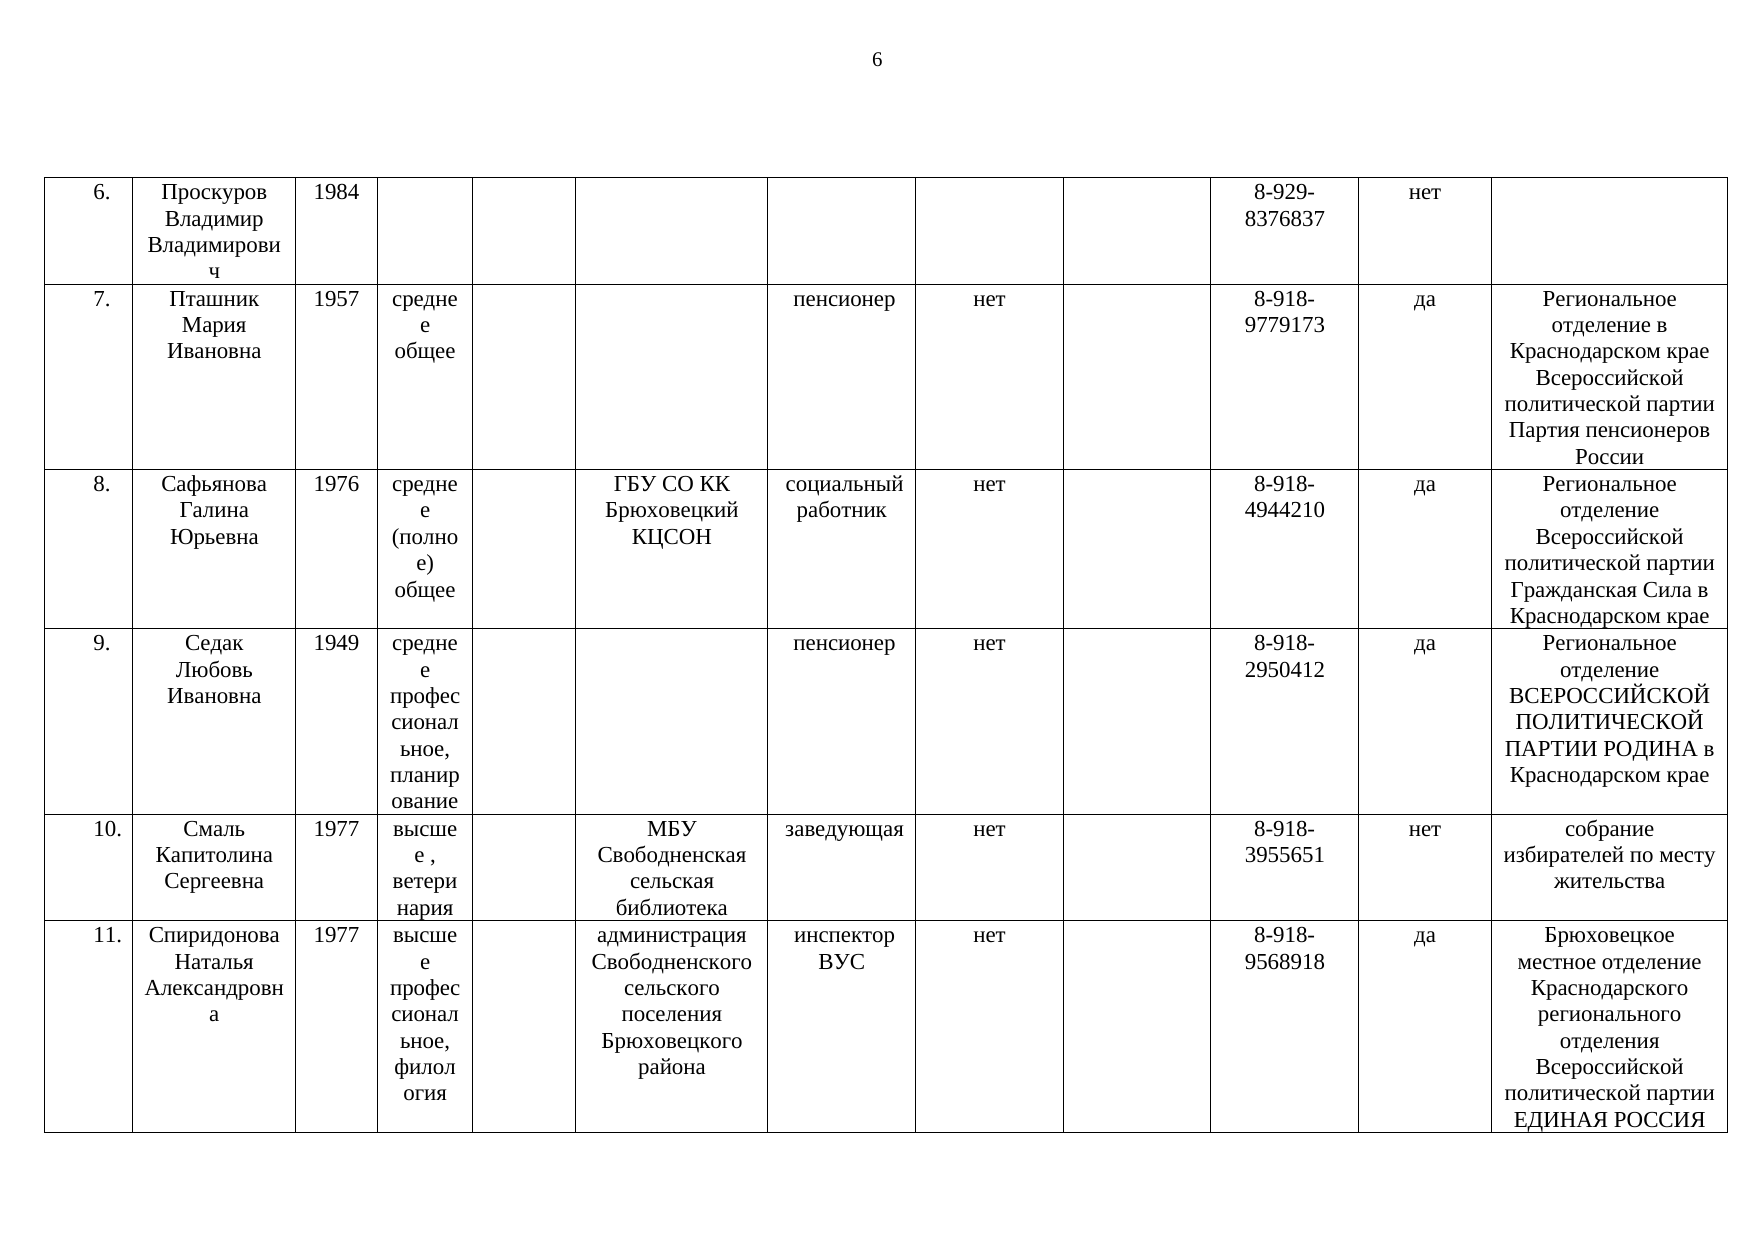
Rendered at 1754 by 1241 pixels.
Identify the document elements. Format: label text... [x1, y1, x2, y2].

table_cell 8-918-3955651 [1211, 815, 1358, 920]
table_cell среднее общее [378, 285, 472, 469]
table_cell среднее (полное) общее [378, 470, 472, 628]
table_cell социальный работник [768, 470, 915, 628]
table_cell [576, 629, 767, 814]
table_cell да [1359, 285, 1491, 469]
table_cell 8-918-9568918 [1211, 921, 1358, 1132]
table_cell [576, 178, 767, 284]
table_cell нет [916, 629, 1063, 814]
table_cell [1064, 178, 1210, 284]
table_cell [45, 629, 132, 814]
table_cell МБУ Свободненская сельская библиотека [576, 815, 767, 920]
table_cell Пташник Мария Ивановна [133, 285, 295, 469]
table_cell [45, 178, 132, 284]
table_cell да [1359, 629, 1491, 814]
table_cell Спиридонова Наталья Александровна [133, 921, 295, 1132]
table_cell Проскуров Владимир Владимирович [133, 178, 295, 284]
table_cell [45, 815, 132, 920]
table_cell администрация Свободненского сельского поселения Брюховецкого района [576, 921, 767, 1132]
table_cell [473, 285, 575, 469]
table_cell нет [916, 921, 1063, 1132]
table_cell нет [916, 285, 1063, 469]
table_cell нет [1359, 815, 1491, 920]
table_cell собрание избирателей по месту жительства [1492, 815, 1727, 920]
table_cell да [1359, 470, 1491, 628]
table_cell высшее , ветеринария [378, 815, 472, 920]
table_cell [45, 470, 132, 628]
table_cell [1064, 629, 1210, 814]
table_cell пенсионер [768, 285, 915, 469]
table_cell [45, 285, 132, 469]
table_cell Сафьянова Галина Юрьевна [133, 470, 295, 628]
table_cell Региональное отделение Всероссийской политической партии Гражданская Сила в Краснодарском крае [1492, 470, 1727, 628]
table_cell 8-929-8376837 [1211, 178, 1358, 284]
table_cell 1977 [296, 921, 377, 1132]
table_cell ГБУ СО КК Брюховецкий КЦСОН [576, 470, 767, 628]
table_cell 1976 [296, 470, 377, 628]
table_cell [1064, 815, 1210, 920]
table_cell 8-918-2950412 [1211, 629, 1358, 814]
table_cell пенсионер [768, 629, 915, 814]
table_cell 1949 [296, 629, 377, 814]
table_cell 8-918-4944210 [1211, 470, 1358, 628]
table_cell нет [916, 815, 1063, 920]
table_cell высшее профессиональное, филология [378, 921, 472, 1132]
table_cell 1984 [296, 178, 377, 284]
table_cell да [1359, 921, 1491, 1132]
table_cell Седак Любовь Ивановна [133, 629, 295, 814]
table_cell [1492, 178, 1727, 284]
table_cell [1064, 285, 1210, 469]
table_cell [576, 285, 767, 469]
table_cell 8-918-9779173 [1211, 285, 1358, 469]
table_cell [473, 178, 575, 284]
table_cell Региональное отделение ВСЕРОССИЙСКОЙ ПОЛИТИЧЕСКОЙ ПАРТИИ РОДИНА в Краснодарском крае [1492, 629, 1727, 814]
table_cell [1064, 470, 1210, 628]
table_cell [1064, 921, 1210, 1132]
table_cell Брюховецкое местное отделение Краснодарского регионального отделения Всероссийской политической партии ЕДИНАЯ РОССИЯ [1492, 921, 1727, 1132]
table_cell Региональное отделение в Краснодарском крае Всероссийской политической партии Партия пенсионеров России [1492, 285, 1727, 469]
table_cell 1977 [296, 815, 377, 920]
table_cell [473, 815, 575, 920]
table_cell [768, 178, 915, 284]
table_cell [916, 178, 1063, 284]
table_cell инспектор ВУС [768, 921, 915, 1132]
table_cell среднее профессиональное, планирование [378, 629, 472, 814]
table_cell заведующая [768, 815, 915, 920]
table_cell [378, 178, 472, 284]
table_cell Смаль Капитолина Сергеевна [133, 815, 295, 920]
table_cell [473, 921, 575, 1132]
table_cell нет [1359, 178, 1491, 284]
table_cell нет [916, 470, 1063, 628]
table_cell [473, 629, 575, 814]
table_cell 1957 [296, 285, 377, 469]
table_cell [45, 921, 132, 1132]
table_cell [473, 470, 575, 628]
